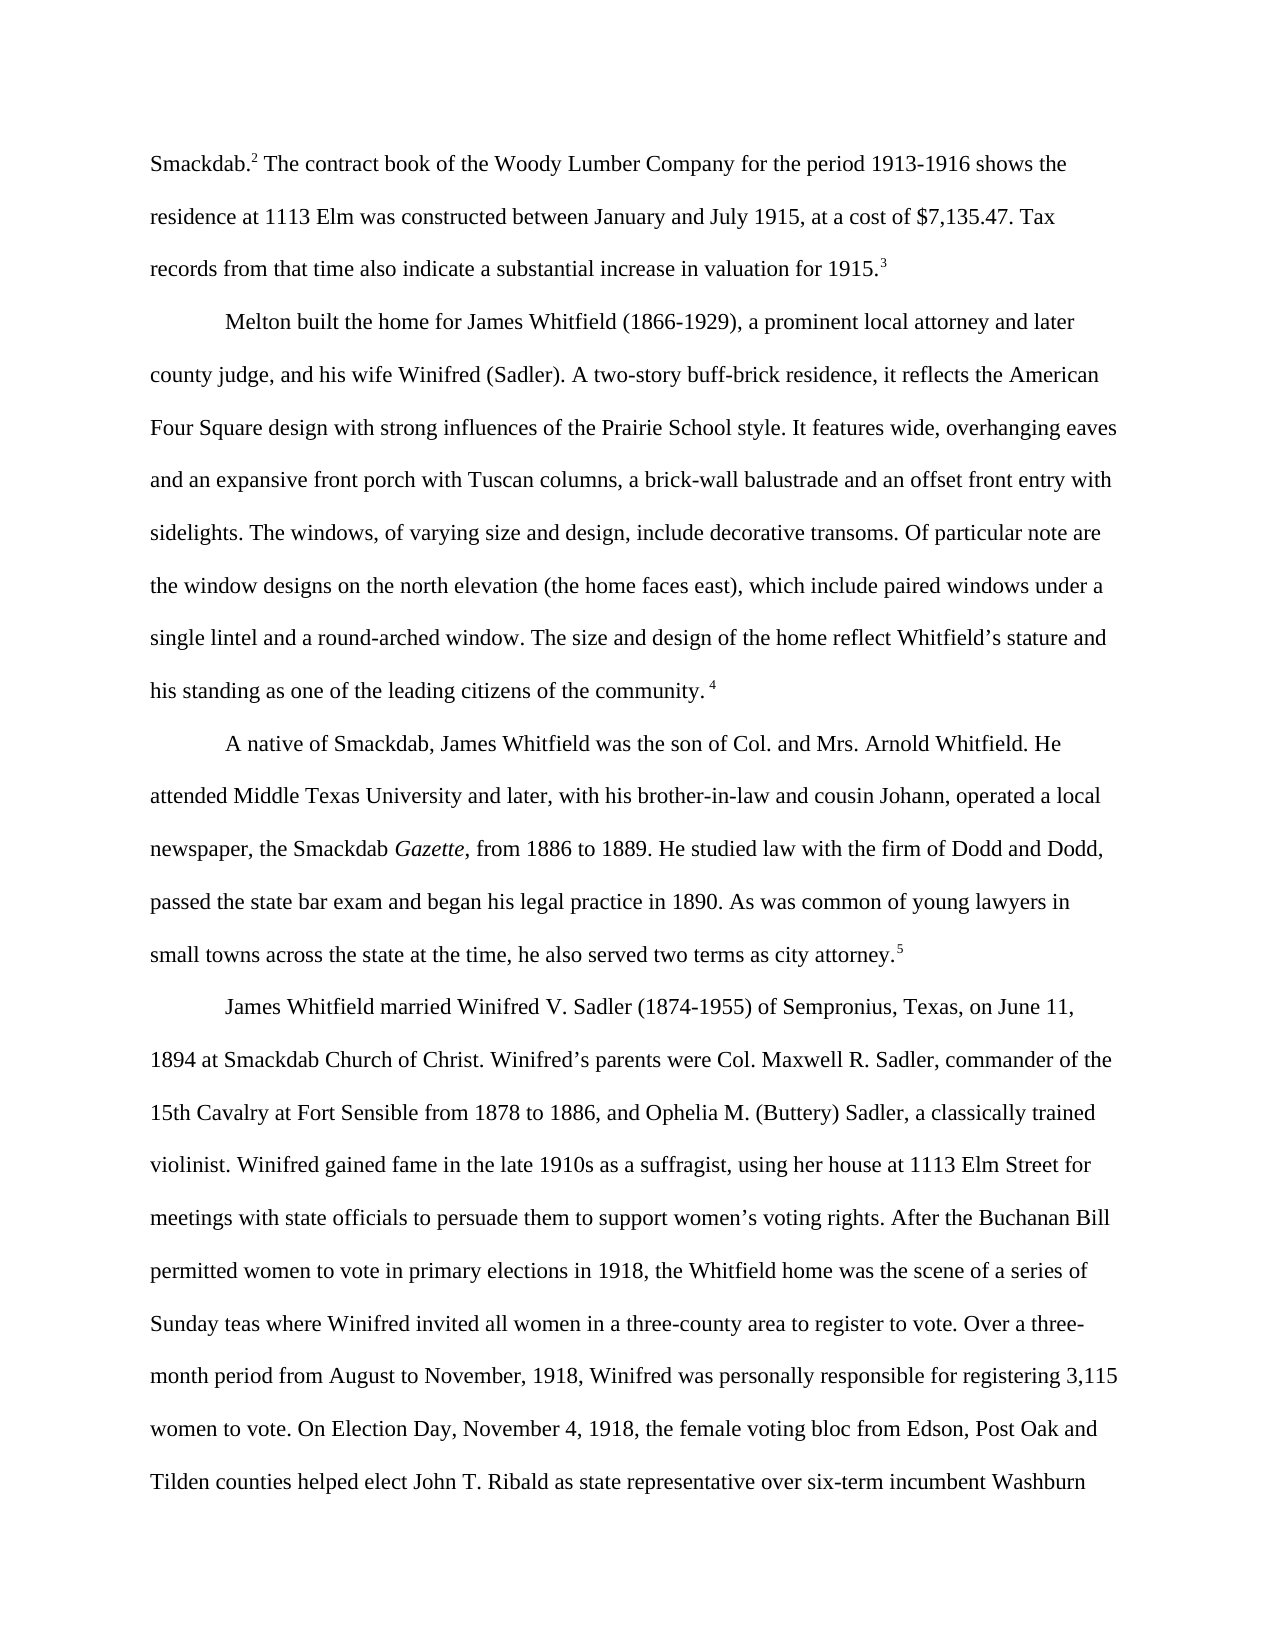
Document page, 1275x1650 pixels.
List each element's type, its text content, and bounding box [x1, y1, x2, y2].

text A native of Smackdab, James Whitfield was the son of and Mrs. Arnold Whitfield. He attended and later, with his brother-in-law and cousin Johann, operated a local newspaper, the Smackdab Gazette, from 1886 to 1889. He studied law with the firm of Dodd and Dodd, passed the state bar exam and began his legal practice in 1890. As was common of young lawyers in small towns across the state at the time, he also served two terms as city attorney.5 [150, 730, 1125, 967]
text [150, 150, 1125, 282]
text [150, 993, 1125, 1494]
text Melton built the home for James Whitfield (1866-1929), a prominent local attorney and later county judge, and his wife Winifred (Sadler). A two-story buff-brick residence, it reflects the American Four Square design with strong influences of the style. It features wide, overhanging eaves and an expansive front porch with Tuscan columns, a brick-wall balustrade and an offset front entry with sidelights. The windows, of varying size and design, include decorative transoms. Of particular note are the window designs on the north elevation (the home faces east), which include paired windows under a single lintel and a round-arched window. The size and design of the home reflect Whitfield’s stature and his standing as one of the leading citizens of the community. 4 [150, 308, 1125, 703]
